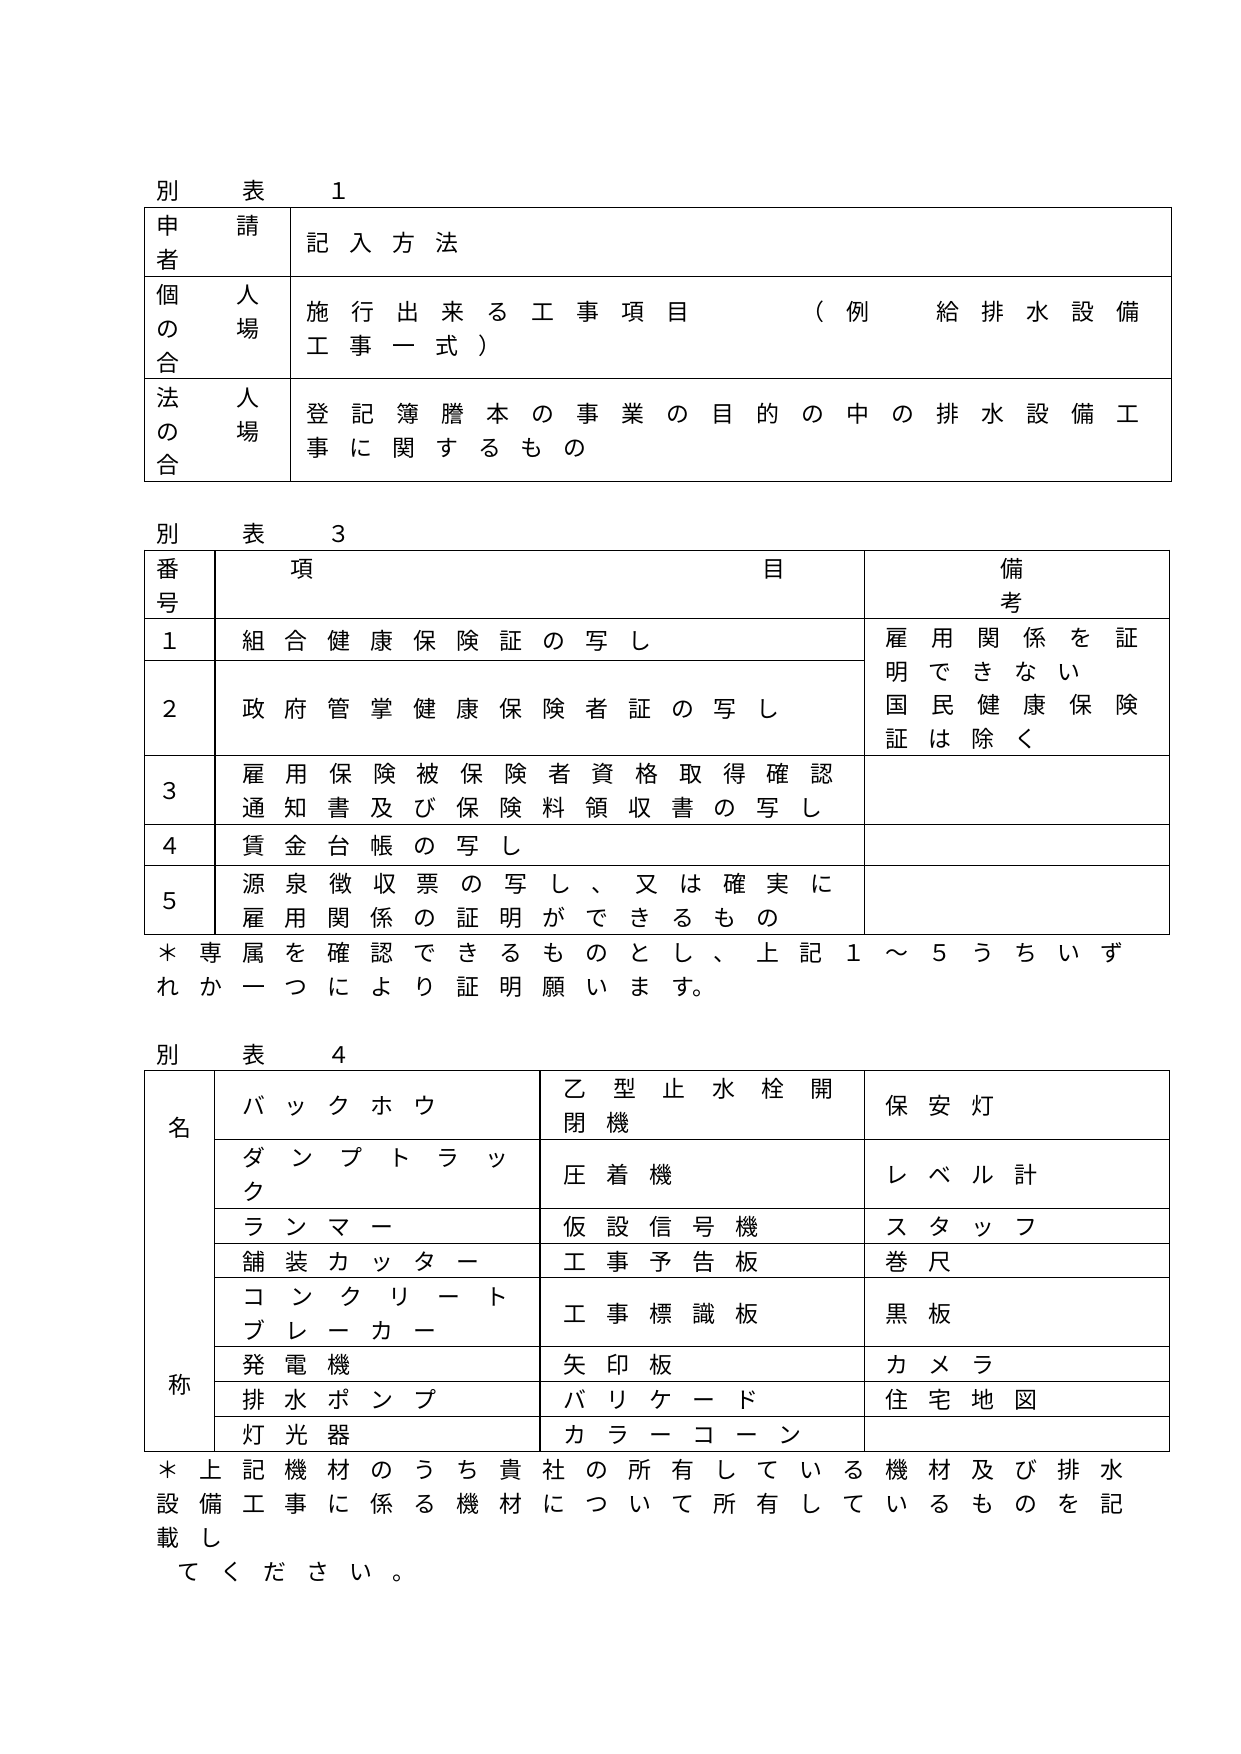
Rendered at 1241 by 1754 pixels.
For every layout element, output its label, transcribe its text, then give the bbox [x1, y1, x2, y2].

table_cell 工事標識板 [541, 1278, 864, 1346]
table_header 備 考 [865, 551, 1169, 618]
table_cell ２ [145, 661, 214, 755]
table_cell 矢印板 [541, 1347, 864, 1381]
table_cell 源泉徴収票の写し、又は確実に雇用関係の証明ができるもの [216, 866, 864, 933]
table_cell コンクリートブレーカー [215, 1278, 539, 1346]
table_header 記入方法 [291, 208, 1171, 276]
table_cell 住宅地図 [865, 1382, 1169, 1416]
table_cell ３ [145, 756, 214, 823]
table_cell [865, 825, 1169, 865]
text 別 表 ４ [156, 1036, 1143, 1070]
table_cell 灯光器 [215, 1417, 539, 1451]
table_cell 法人の場合 [145, 379, 290, 481]
text 別 表 ３ [156, 516, 1143, 549]
table_cell 圧着機 [541, 1140, 864, 1207]
table_cell バリケード [541, 1382, 864, 1416]
table_header 項 目 [216, 551, 864, 618]
table_cell 工事予告板 [541, 1244, 864, 1277]
table_cell 仮設信号機 [541, 1209, 864, 1242]
table_cell 発電機 [215, 1347, 539, 1381]
table_cell レベル計 [865, 1140, 1169, 1207]
table_cell [865, 866, 1169, 933]
text ＊上記機材のうち貴社の所有している機材及び排水設備工事に係る機材について所有しているものを記載し [156, 1452, 1143, 1553]
table_cell 黒板 [865, 1278, 1169, 1346]
table_cell 巻尺 [865, 1244, 1169, 1277]
table_cell 個人の場合 [145, 277, 290, 378]
table_cell ランマー [215, 1209, 539, 1242]
table_header バックホウ [215, 1071, 539, 1139]
table_header 名 称 [145, 1071, 214, 1451]
table_cell カラーコーン [541, 1417, 864, 1451]
text 別 表 １ [156, 173, 1143, 207]
table_cell カメラ [865, 1347, 1169, 1381]
table_cell ダンプトラック [215, 1140, 539, 1207]
table_cell 組合健康保険証の写し [216, 619, 864, 659]
table_header 申請者 [145, 208, 290, 276]
text てください。 [156, 1553, 1143, 1587]
table_cell 賃金台帳の写し [216, 825, 864, 865]
table_header 乙型止水栓開閉機 [541, 1071, 864, 1139]
table_cell 雇用関係を証明できない 国民健康保険証は除く [865, 619, 1169, 755]
text ＊専属を確認できるものとし、上記１～５うちいずれか一つにより証明願います。 [156, 935, 1143, 1002]
table_header 保安灯 [865, 1071, 1169, 1139]
table_cell 施行出来る工事項目 （例 給排水設備工事一式） [291, 277, 1171, 378]
table_cell ４ [145, 825, 214, 865]
table_cell ５ [145, 866, 214, 933]
table_cell １ [145, 619, 214, 659]
table_cell 雇用保険被保険者資格取得確認通知書及び保険料領収書の写し [216, 756, 864, 823]
table_cell [865, 1417, 1169, 1451]
table_cell 登記簿謄本の事業の目的の中の排水設備工事に関するもの [291, 379, 1171, 481]
table_cell スタッフ [865, 1209, 1169, 1242]
table_header 番号 [145, 551, 214, 618]
table_cell 政府管掌健康保険者証の写し [216, 661, 864, 755]
table_cell 排水ポンプ [215, 1382, 539, 1416]
table_cell [865, 756, 1169, 823]
table_cell 舗装カッター [215, 1244, 539, 1277]
